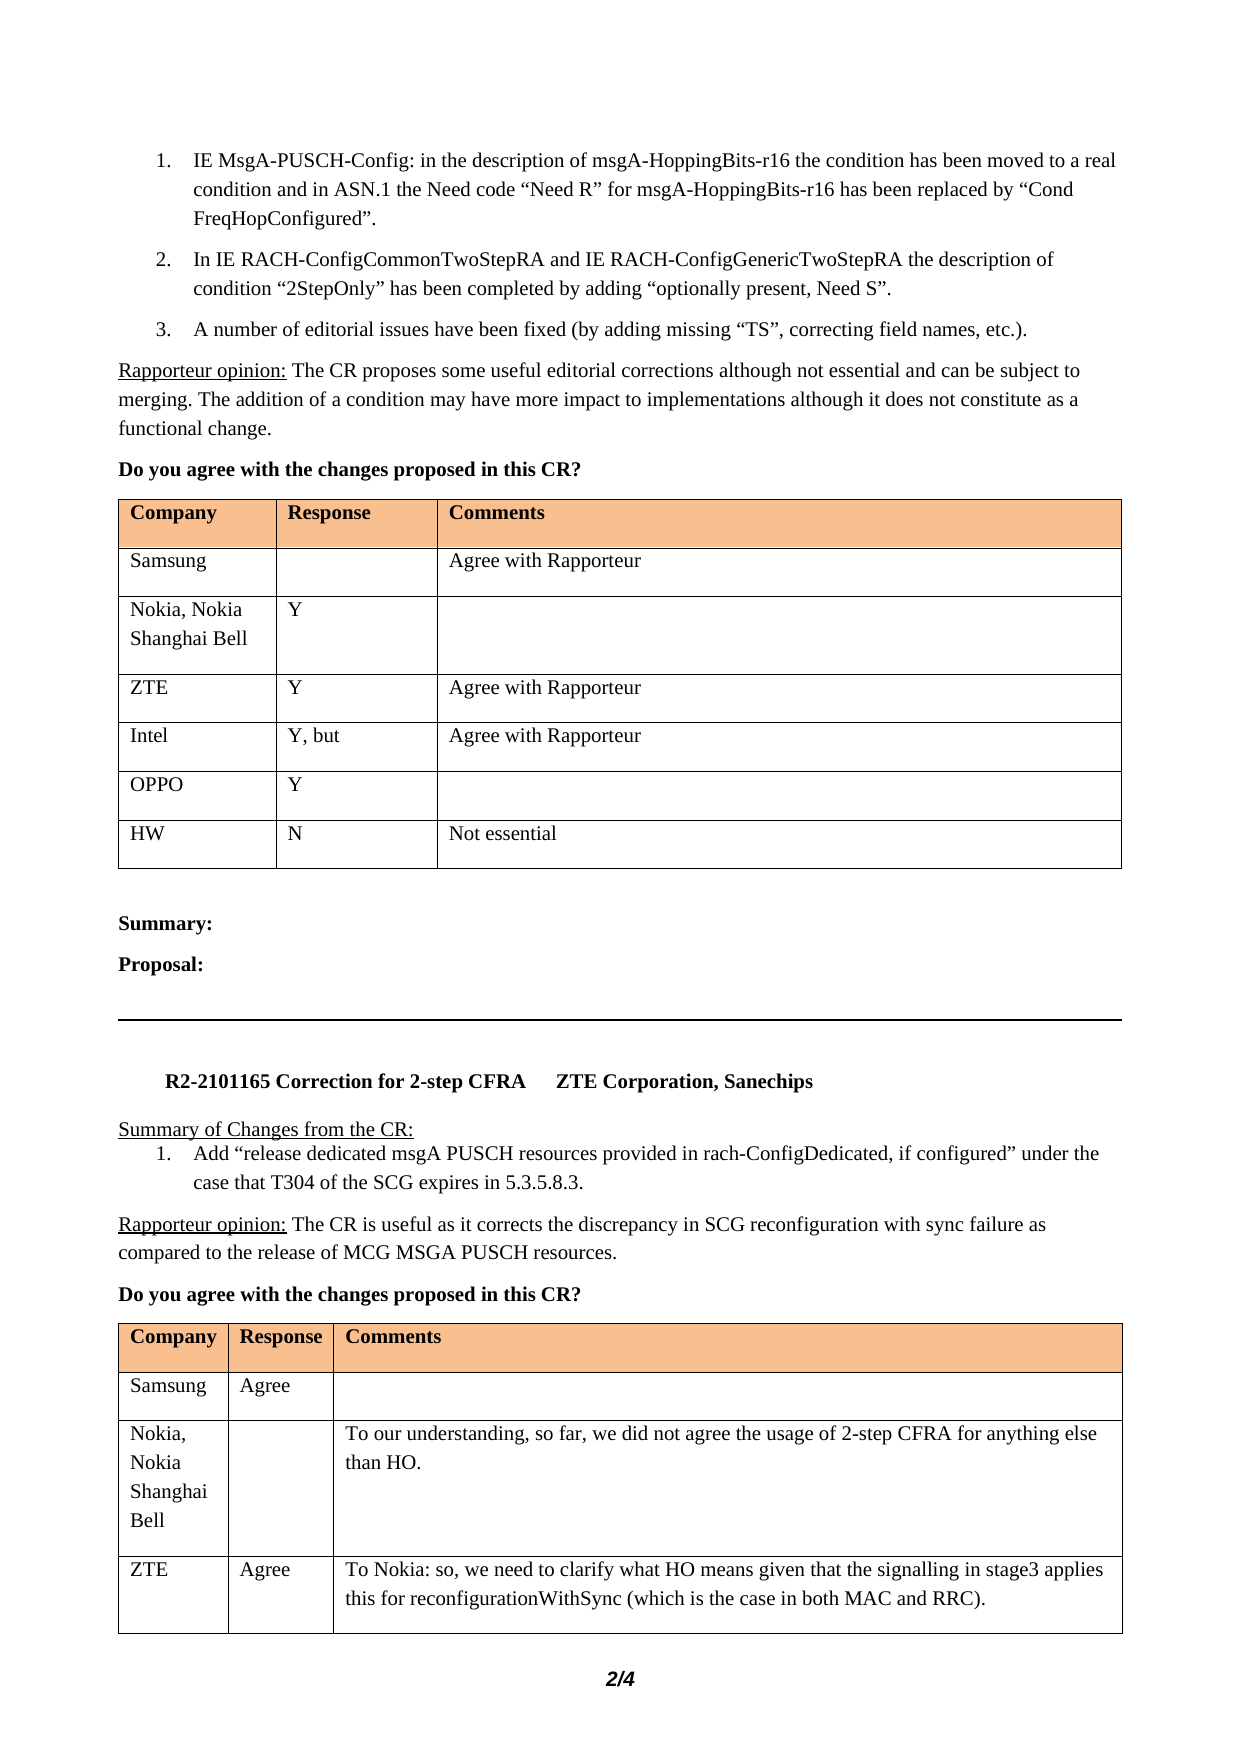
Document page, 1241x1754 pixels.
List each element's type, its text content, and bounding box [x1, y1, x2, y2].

list In IE RACH-ConfigCommonTwoStepRA and IE RACH-ConfigGenericTwoStepRA the description of condition “2StepOnly” has been completed by adding “optionally present, Need S”. [156, 247, 1122, 300]
table_cell [277, 549, 437, 596]
table_cell ZTE [119, 1557, 228, 1633]
table_cell Y [277, 772, 437, 819]
text Do you agree with the changes proposed in this CR? [118, 457, 1122, 481]
table_cell Nokia, Nokia Shanghai Bell [119, 597, 276, 673]
table_cell Y, but [277, 723, 437, 771]
text Proposal: [118, 952, 1122, 976]
table_cell [438, 597, 1121, 673]
table_header Response [229, 1324, 333, 1372]
table_header Response [277, 500, 437, 547]
table_cell ZTE [119, 675, 276, 722]
table_cell Samsung [119, 549, 276, 596]
table_cell Intel [119, 723, 276, 771]
table_header Company [119, 500, 276, 547]
text Summary of Changes from the CR: [118, 1117, 1122, 1141]
table_cell Agree with Rapporteur [438, 675, 1121, 722]
table_cell N [277, 821, 437, 868]
table_header Comments [438, 500, 1121, 547]
table_header Comments [334, 1324, 1122, 1372]
table_cell Agree [229, 1373, 333, 1420]
text Do you agree with the changes proposed in this CR? [118, 1282, 1122, 1306]
text R2-2101165 Correction for 2-step CFRA ZTE Corporation, Sanechips [165, 1069, 1122, 1093]
table_cell [229, 1421, 333, 1556]
list Add “release dedicated msgA PUSCH resources provided in rach-ConfigDedicated, if configured” under the case that T304 of the SCG expires in 5.3.5.8.3. [156, 1141, 1122, 1194]
table_cell Agree with Rapporteur [438, 723, 1121, 771]
table_cell HW [119, 821, 276, 868]
text Summary: [118, 911, 1122, 934]
text Rapporteur opinion: The CR proposes some useful editorial corrections although not essential and can be subject to merging. The addition of a condition may have more impact to implementations although it does not constitute as a functional change. [118, 358, 1122, 440]
list IE MsgA-PUSCH-Config: in the description of msgA-HoppingBits-r16 the condition has been moved to a real condition and in ASN.1 the Need code “Need R” for msgA-HoppingBits-r16 has been replaced by “Cond FreqHopConfigured”. [156, 148, 1122, 229]
table_cell [438, 772, 1121, 819]
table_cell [334, 1557, 1122, 1633]
table_cell Nokia, Nokia Shanghai Bell [119, 1421, 228, 1556]
table_header Company [119, 1324, 228, 1372]
list A number of editorial issues have been fixed (by adding missing “TS”, correcting field names, etc.). [156, 317, 1122, 341]
table_cell Agree with Rapporteur [438, 549, 1121, 596]
text Rapporteur opinion: The CR is useful as it corrects the discrepancy in SCG reconfiguration with sync failure as compared to the release of MCG MSGA PUSCH resources. [118, 1211, 1122, 1264]
table_cell To our understanding, so far, we did not agree the usage of 2-step CFRA for anything else than HO. [334, 1421, 1122, 1556]
table_cell [334, 1373, 1122, 1420]
table_cell Not essential [438, 821, 1121, 868]
table_cell Y [277, 597, 437, 673]
table_cell Y [277, 675, 437, 722]
table_cell OPPO [119, 772, 276, 819]
table_cell Samsung [119, 1373, 228, 1420]
table_cell Agree (CR author) [229, 1557, 333, 1633]
